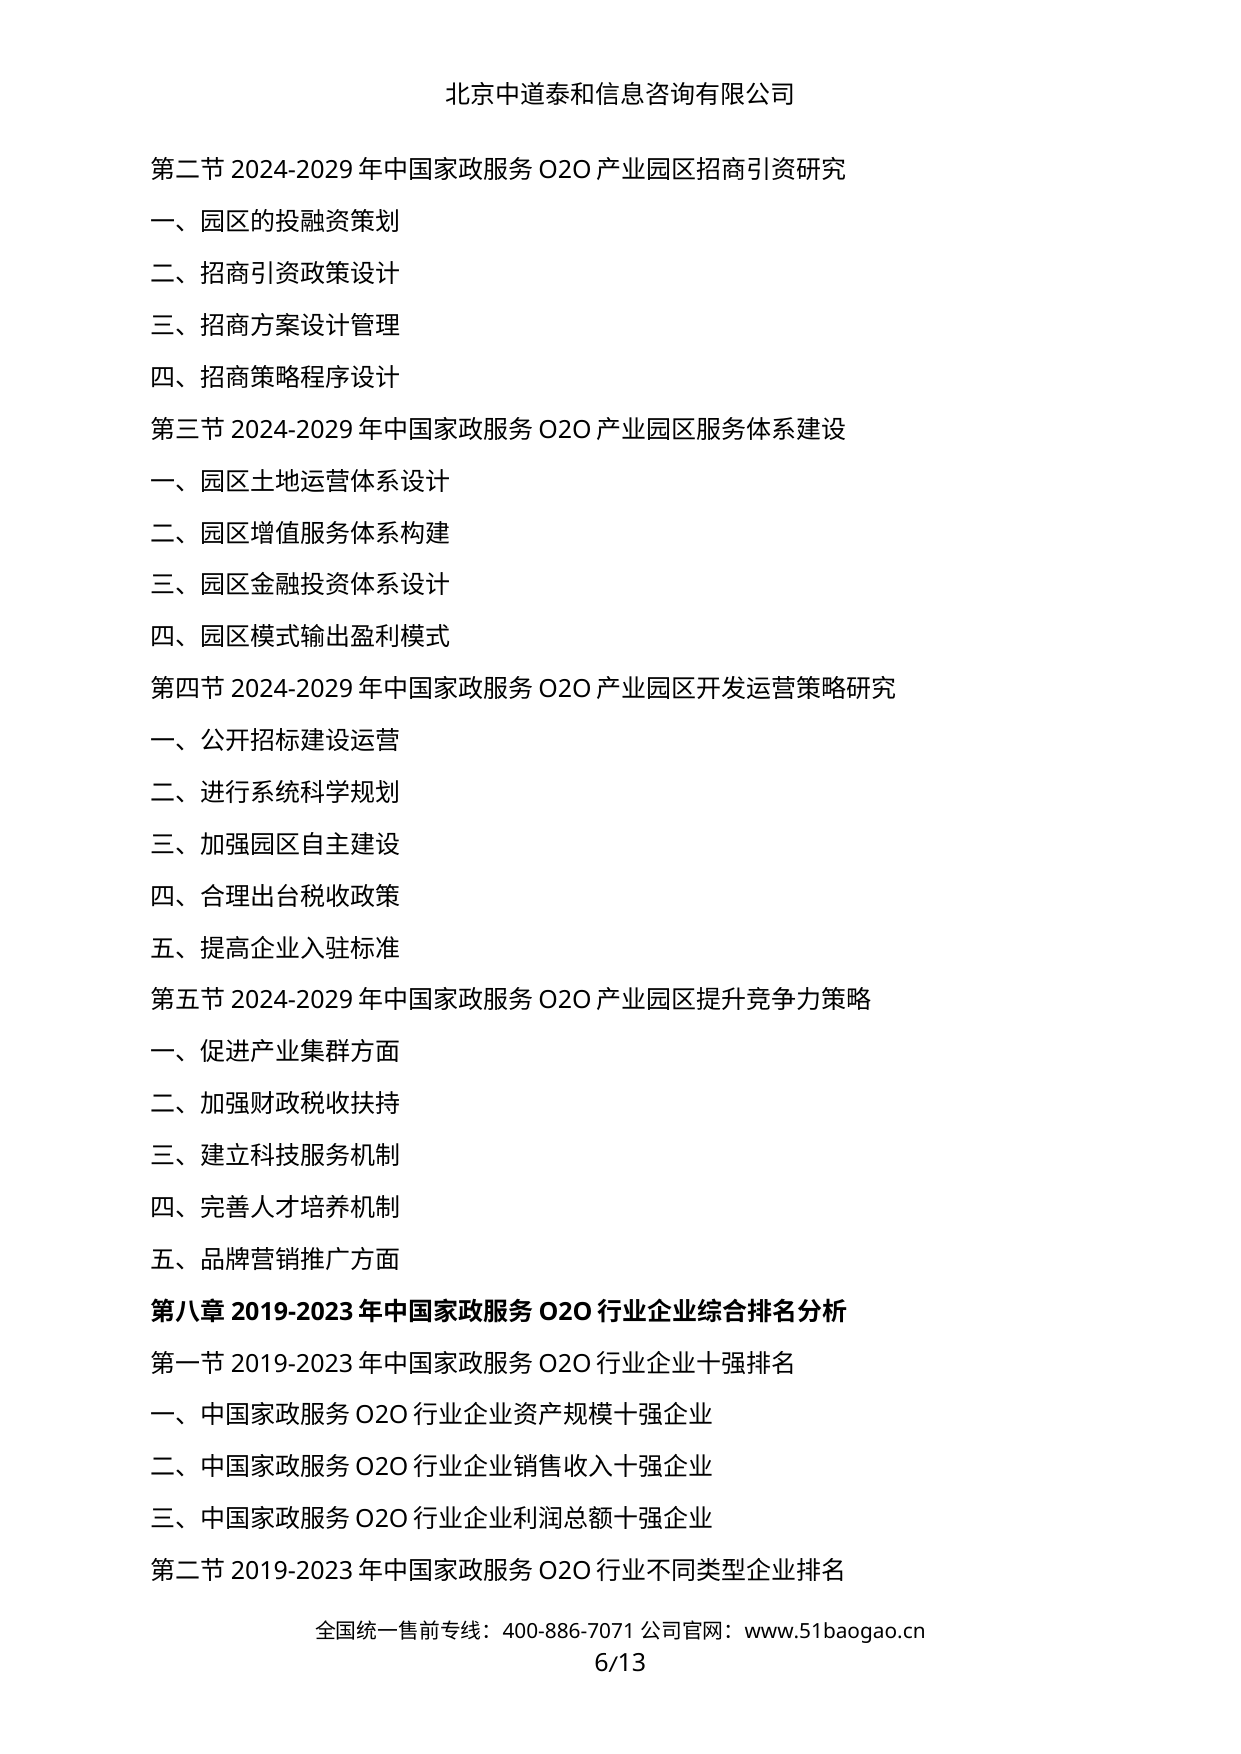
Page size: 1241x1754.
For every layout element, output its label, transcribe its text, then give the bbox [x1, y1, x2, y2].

text 第三节 2024-2029年中国家政服务O2O产业园区服务体系建设 [150, 409, 1090, 446]
text 第八章 2019-2023年中国家政服务O2O行业企业综合排名分析 [150, 1291, 1090, 1327]
text 二、中国家政服务O2O行业企业销售收入十强企业 [150, 1447, 1090, 1483]
text 四、招商策略程序设计 [150, 357, 1090, 394]
text 二、园区增值服务体系构建 [150, 513, 1090, 549]
text 一、园区土地运营体系设计 [150, 461, 1090, 497]
text 三、园区金融投资体系设计 [150, 565, 1090, 601]
text 一、园区的投融资策划 [150, 202, 1090, 238]
text 二、招商引资政策设计 [150, 254, 1090, 290]
text 四、完善人才培养机制 [150, 1187, 1090, 1224]
text 第二节 2019-2023年中国家政服务O2O行业不同类型企业排名 [150, 1551, 1090, 1587]
text 二、加强财政税收扶持 [150, 1084, 1090, 1120]
text 第五节 2024-2029年中国家政服务O2O产业园区提升竞争力策略 [150, 980, 1090, 1016]
text 一、促进产业集群方面 [150, 1032, 1090, 1068]
text 三、招商方案设计管理 [150, 306, 1090, 342]
text 三、加强园区自主建设 [150, 824, 1090, 861]
text 四、合理出台税收政策 [150, 876, 1090, 912]
text 五、品牌营销推广方面 [150, 1239, 1090, 1276]
text 二、进行系统科学规划 [150, 772, 1090, 809]
text 三、中国家政服务O2O行业企业利润总额十强企业 [150, 1499, 1090, 1535]
text 三、建立科技服务机制 [150, 1136, 1090, 1172]
text 第二节 2024-2029年中国家政服务O2O产业园区招商引资研究 [150, 150, 1090, 186]
text 第四节 2024-2029年中国家政服务O2O产业园区开发运营策略研究 [150, 669, 1090, 705]
text 五、提高企业入驻标准 [150, 928, 1090, 964]
text 四、园区模式输出盈利模式 [150, 617, 1090, 653]
text 第一节 2019-2023年中国家政服务O2O行业企业十强排名 [150, 1343, 1090, 1379]
text 一、中国家政服务O2O行业企业资产规模十强企业 [150, 1395, 1090, 1431]
text 一、公开招标建设运营 [150, 721, 1090, 757]
